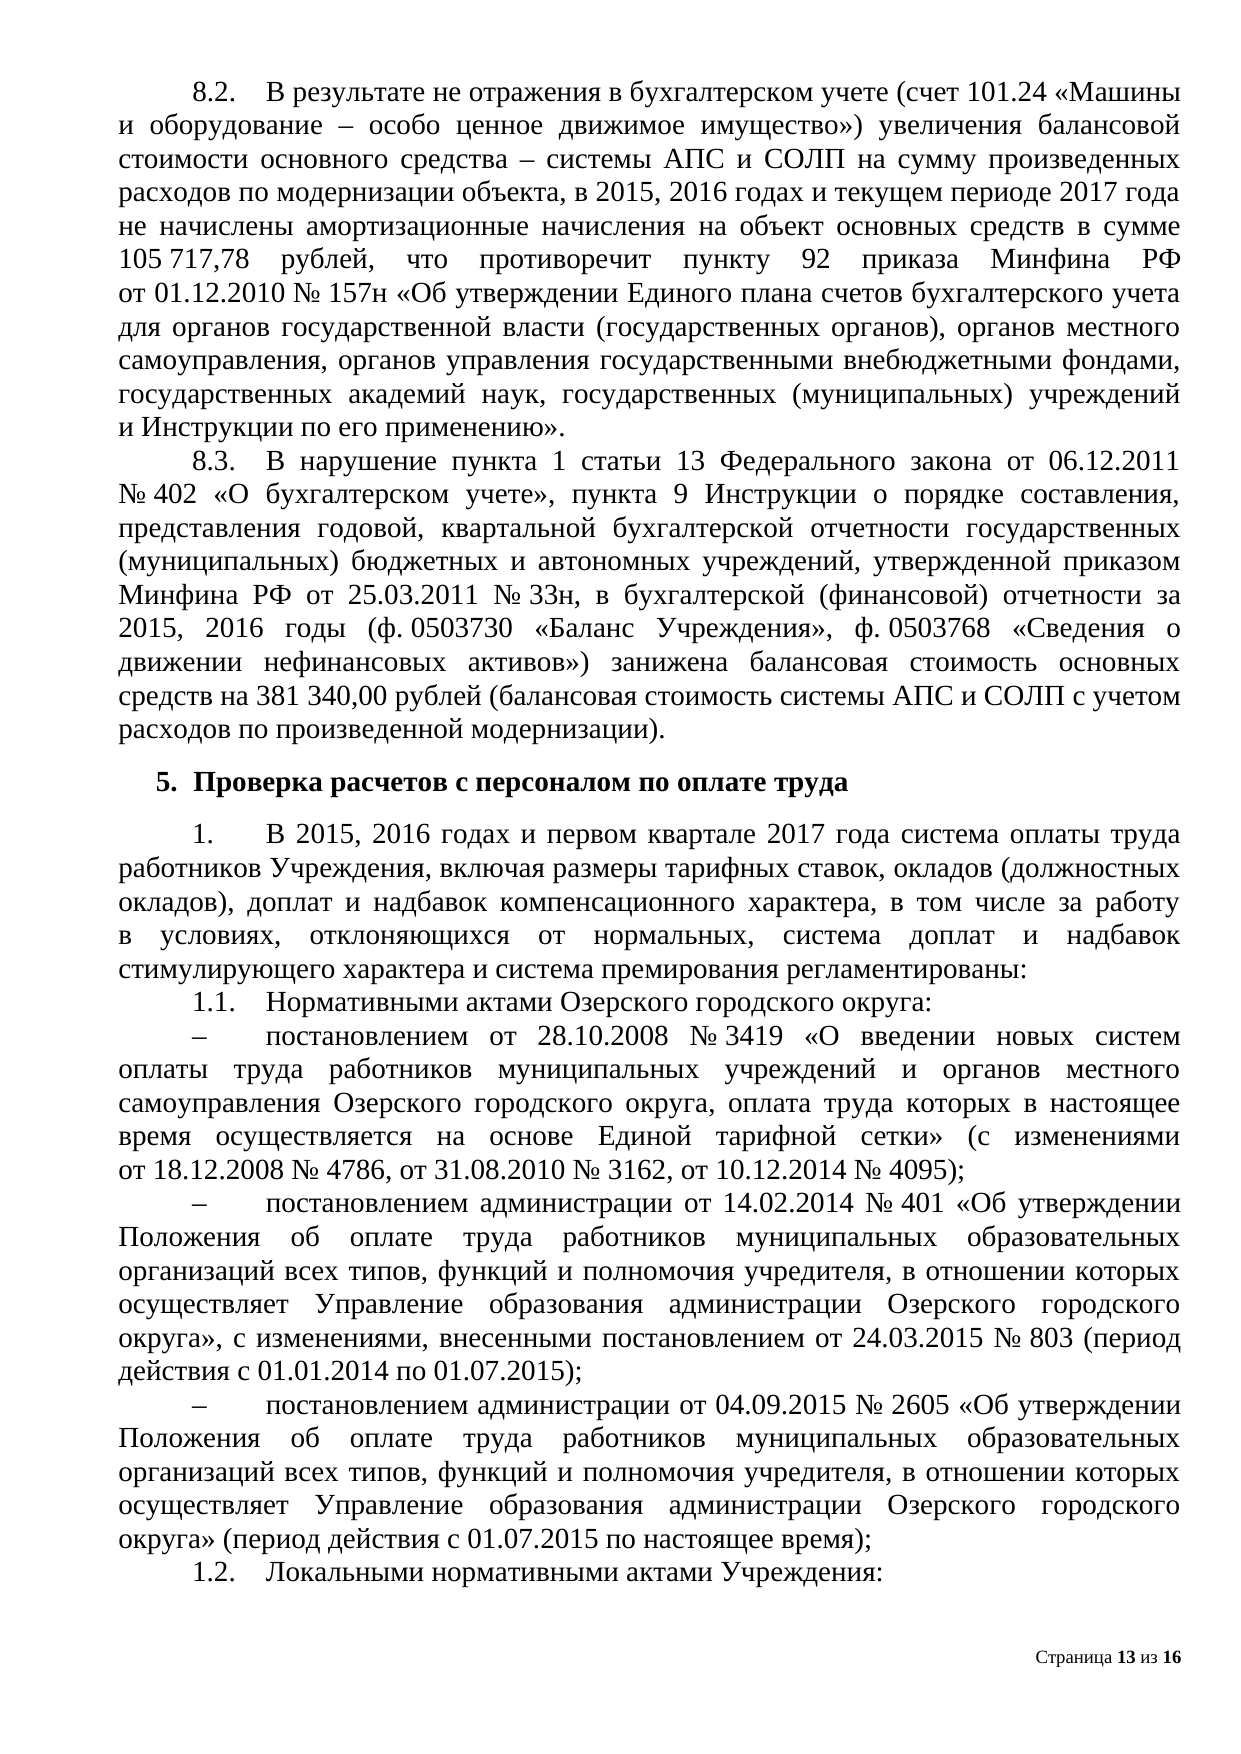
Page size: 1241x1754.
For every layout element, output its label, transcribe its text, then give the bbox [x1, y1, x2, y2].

text – постановлением от 28.10.2008 № 3419 «О введении новых систем оплаты труда работников муниципальных учреждений и органов местного самоуправления Озерского городского округа, оплата труда которых в настоящее время осуществляется на основе Единой тарифной сетки» (с изменениями от 18.12.2008 № 4786, от 31.08.2010 № 3162, от 10.12.2014 № 4095); [118, 1018, 1181, 1186]
list Проверка расчетов с персоналом по оплате труда [156, 764, 1181, 797]
text – постановлением администрации от 14.02.2014 № 401 «Об утверждении Положения об оплате труда работников муниципальных образовательных организаций всех типов, функций и полномочия учредителя, в отношении которых осуществляет Управление образования администрации Озерского городского округа», с изменениями, внесенными постановлением от 24.03.2015 № 803 (период действия с 01.01.2014 по 01.07.2015); [118, 1186, 1181, 1387]
text 1.1. Нормативными актами Озерского городского округа: [118, 984, 1181, 1018]
text 8.2. В результате не отражения в бухгалтерском учете (счет 101.24 «Машины и оборудование – особо ценное движимое имущество») увеличения балансовой стоимости основного средства – системы АПС и СОЛП на сумму произведенных расходов по модернизации объекта, в 2015, 2016 годах и текущем периоде 2017 года не начислены амортизационные начисления на объект основных средств в сумме 105 717,78 рублей, что противоречит пункту 92 приказа Минфина РФ от 01.12.2010 № 157н «Об утверждении Единого плана счетов бухгалтерского учета для органов государственной власти (государственных органов), органов местного самоуправления, органов управления государственными внебюджетными фондами, государственных академий наук, государственных (муниципальных) учреждений и Инструкции по его применению». [118, 74, 1181, 443]
text – постановлением администрации от 04.09.2015 № 2605 «Об утверждении Положения об оплате труда работников муниципальных образовательных организаций всех типов, функций и полномочия учредителя, в отношении которых осуществляет Управление образования администрации Озерского городского округа» (период действия с 01.07.2015 по настоящее время); [118, 1387, 1181, 1554]
text 8.3. В нарушение пункта 1 статьи 13 Федерального закона от 06.12.2011 № 402 «О бухгалтерском учете», пункта 9 Инструкции о порядке составления, представления годовой, квартальной бухгалтерской отчетности государственных (муниципальных) бюджетных и автономных учреждений, утвержденной приказом Минфина РФ от 25.03.2011 № 33н, в бухгалтерской (финансовой) отчетности за 2015, 2016 годы (ф. 0503730 «Баланс Учреждения», ф. 0503768 «Сведения о движении нефинансовых активов») занижена балансовая стоимость основных средств на 381 340,00 рублей (балансовая стоимость системы АПС и СОЛП с учетом расходов по произведенной модернизации). [118, 443, 1181, 745]
text 1.2. Локальными нормативными актами Учреждения: [118, 1554, 1181, 1588]
text 1. В 2015, 2016 годах и первом квартале 2017 года система оплаты труда работников Учреждения, включая размеры тарифных ставок, окладов (должностных окладов), доплат и надбавок компенсационного характера, в том числе за работу в условиях, отклоняющихся от нормальных, система доплат и надбавок стимулирующего характера и система премирования регламентированы: [118, 817, 1181, 984]
